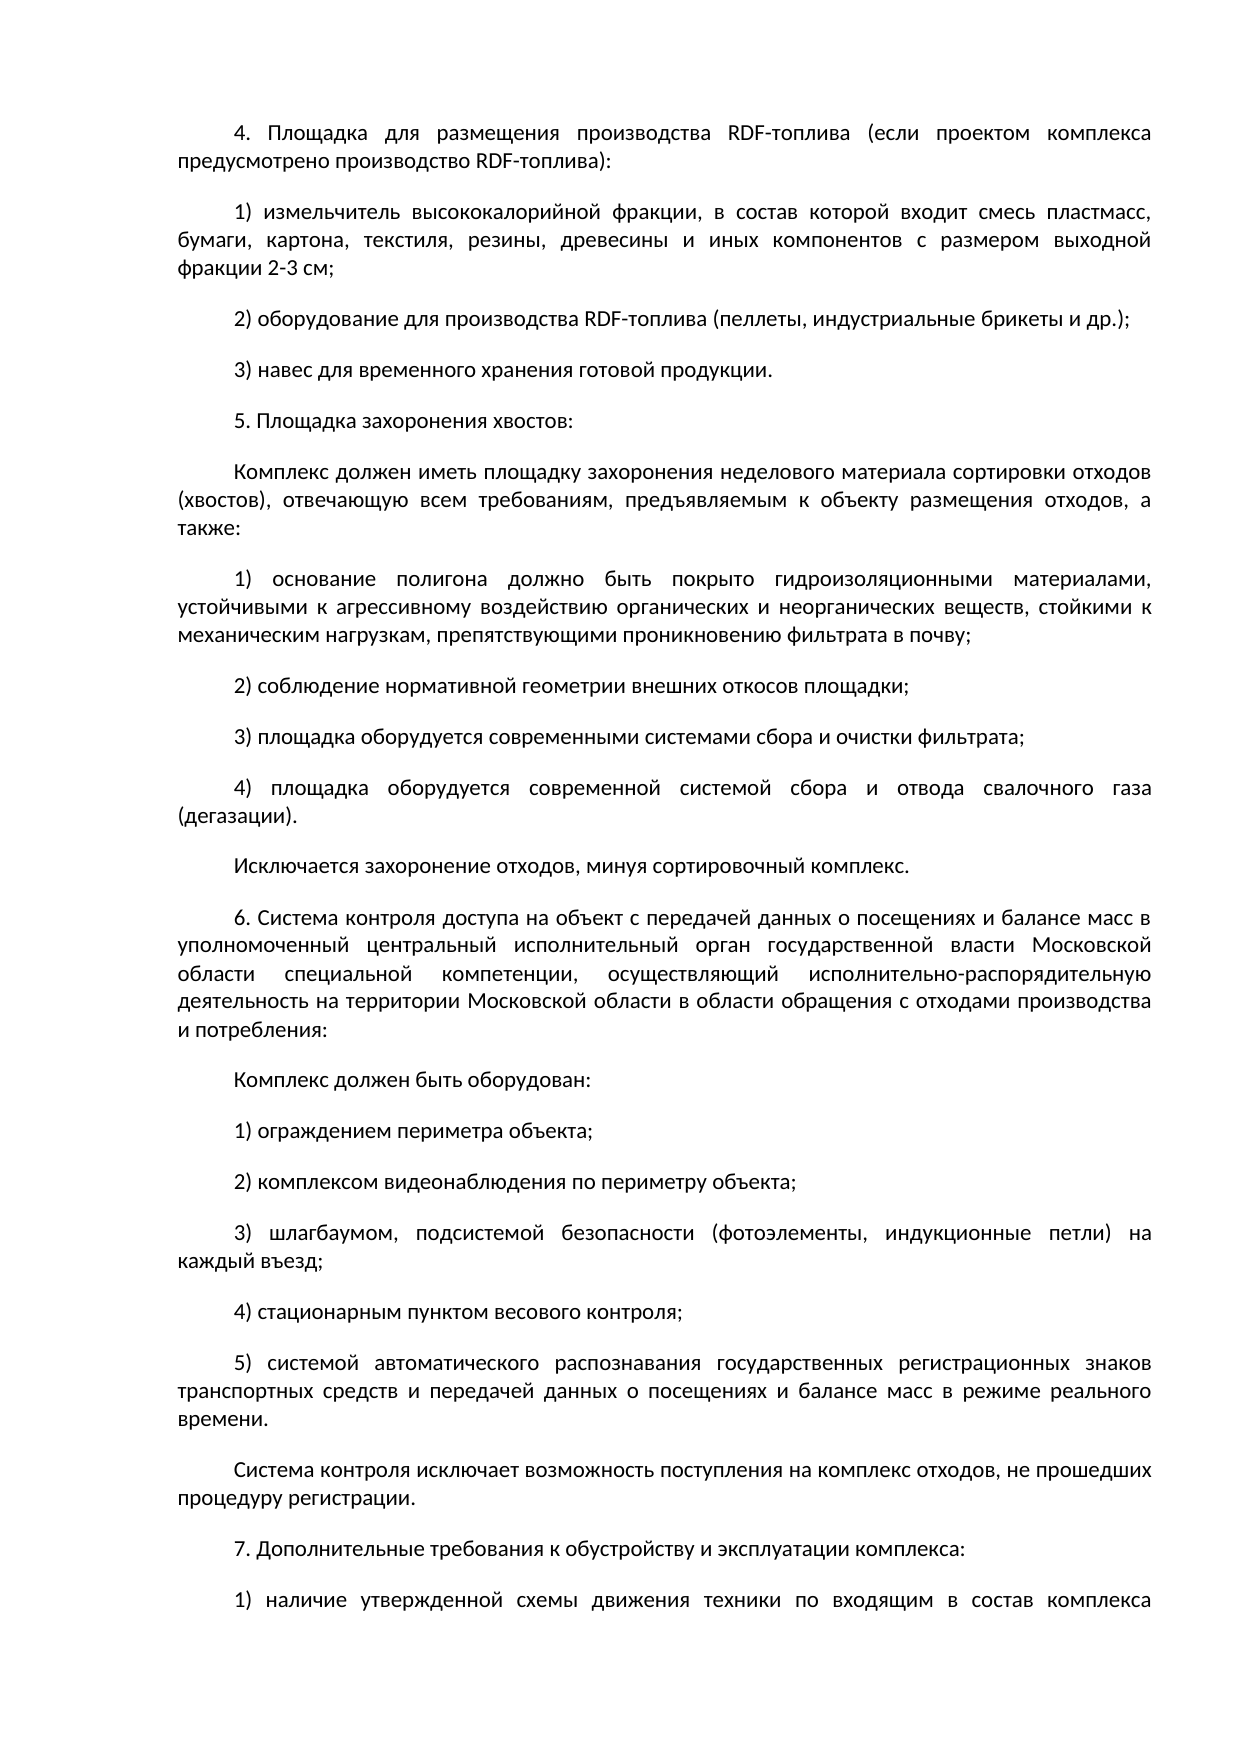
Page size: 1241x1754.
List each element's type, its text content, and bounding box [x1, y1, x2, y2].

text 4) стационарным пунктом весового контроля; [177, 1297, 1152, 1325]
text 7. Дополнительные требования к обустройству и эксплуатации комплекса: [177, 1534, 1152, 1562]
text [177, 1585, 1152, 1613]
text 2) соблюдение нормативной геометрии внешних откосов площадки; [177, 671, 1152, 699]
text 4) площадка оборудуется современной системой сбора и отвода свалочного газа (дегазации). [177, 773, 1152, 829]
text 1) ограждением периметра объекта; [177, 1117, 1152, 1144]
text Система контроля исключает возможность поступления на комплекс отходов, не прошедших процедуру регистрации. [177, 1455, 1152, 1511]
text 2) комплексом видеонаблюдения по периметру объекта; [177, 1167, 1152, 1196]
text 6. Система контроля доступа на объект с передачей данных о посещениях и балансе масс в уполномоченный центральный исполнительный орган государственной власти Московской области специальной компетенции, осуществляющий исполнительно-распорядительную деятельность на территории Московской области в области обращения с отходами производства и потребления: [177, 903, 1152, 1043]
text 1) основание полигона должно быть покрыто гидроизоляционными материалами, устойчивыми к агрессивному воздействию органических и неорганических веществ, стойкими к механическим нагрузкам, препятствующими проникновению фильтрата в почву; [177, 564, 1152, 648]
text 5) системой автоматического распознавания государственных регистрационных знаков транспортных средств и передачей данных о посещениях и балансе масс в режиме реального времени. [177, 1348, 1152, 1432]
text 5. Площадка захоронения хвостов: [177, 406, 1152, 434]
text Комплекс должен иметь площадку захоронения неделового материала сортировки отходов (хвостов), отвечающую всем требованиям, предъявляемым к объекту размещения отходов, а также: [177, 457, 1152, 541]
text 3) навес для временного хранения готовой продукции. [177, 355, 1152, 383]
text Комплекс должен быть оборудован: [177, 1066, 1152, 1094]
text 3) шлагбаумом, подсистемой безопасности (фотоэлементы, индукционные петли) на каждый въезд; [177, 1218, 1152, 1274]
text Исключается захоронение отходов, минуя сортировочный комплекс. [177, 852, 1152, 880]
text 1) измельчитель высококалорийной фракции, в состав которой входит смесь пластмасс, бумаги, картона, текстиля, резины, древесины и иных компонентов с размером выходной фракции 2-3 см; [177, 197, 1152, 281]
text 2) оборудование для производства RDF-топлива (пеллеты, индустриальные брикеты и др.); [177, 304, 1152, 332]
text 4. Площадка для размещения производства RDF-топлива (если проектом комплекса предусмотрено производство RDF-топлива): [177, 118, 1152, 174]
text 3) площадка оборудуется современными системами сбора и очистки фильтрата; [177, 722, 1152, 750]
